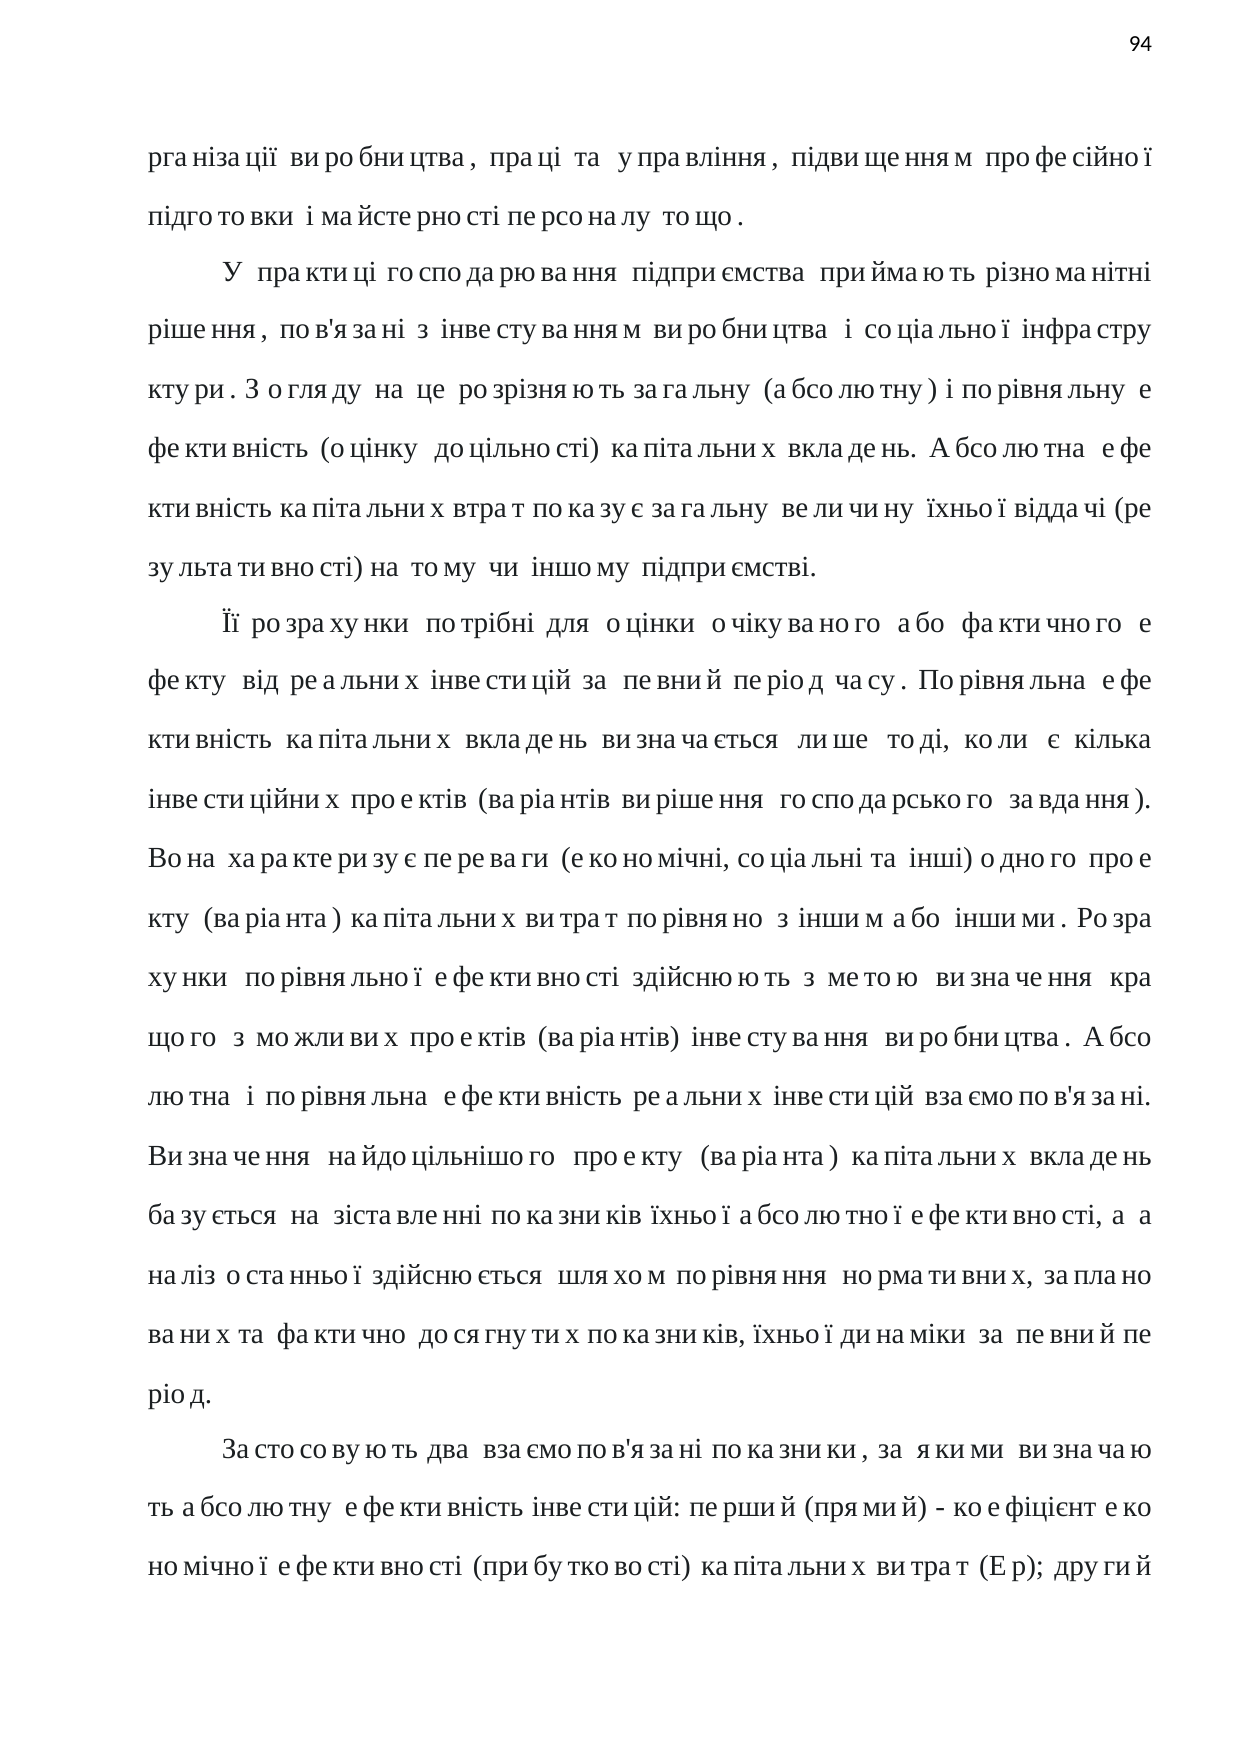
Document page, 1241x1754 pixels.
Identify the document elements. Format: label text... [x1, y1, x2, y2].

text Її ро зра ху нки по трібні для о цінки о чіку ва но го а бо фа кти чно го е фе кту від ре а льни х інве сти цій за пе вни й пе ріо д ча су . По рівня льна е фе кти вність ка піта льни х вкла де нь ви зна ча ється ли ше то ді, ко ли є кілька інве сти ційни х про е ктів (ва ріа нтів ви ріше ння го спо да рсько го за вда ння ). Во на ха ра кте ри зу є пе ре ва ги (е ко но мічні, со ціа льні та інші) о дно го про е кту (ва ріа нта ) ка піта льни х ви тра т по рівня но з інши м а бо інши ми . Ро зра ху нки по рівня льно ї е фе кти вно сті здійсню ю ть з ме то ю ви зна че ння кра що го з мо жли ви х про е ктів (ва ріа нтів) інве сту ва ння ви ро бни цтва . А бсо лю тна і по рівня льна е фе кти вність ре а льни х інве сти цій вза ємо по в'я за ні. Ви зна че ння на йдо цільнішо го про е кту (ва ріа нта ) ка піта льни х вкла де нь ба зу ється на зіста вле нні по ка зни ків їхньо ї а бсо лю тно ї е фе кти вно сті, а а на ліз о ста нньо ї здійсню ється шля хо м по рівня ння но рма ти вни х, за пла но ва ни х та фа кти чно до ся гну ти х по ка зни ків, їхньо ї ди на міки за пе вни й пе ріо д. [148, 605, 1152, 1412]
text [148, 135, 1152, 234]
text У пра кти ці го спо да рю ва ння підпри ємства при йма ю ть різно ма нітні ріше ння , по в'я за ні з інве сту ва ння м ви ро бни цтва і со ціа льно ї інфра стру кту ри . З о гля ду на це ро зрізня ю ть за га льну (а бсо лю тну ) і по рівня льну е фе кти вність (о цінку до цільно сті) ка піта льни х вкла де нь. А бсо лю тна е фе кти вність ка піта льни х втра т по ка зу є за га льну ве ли чи ну їхньо ї відда чі (ре зу льта ти вно сті) на то му чи іншо му підпри ємстві. [148, 254, 1152, 585]
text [148, 1431, 1152, 1584]
